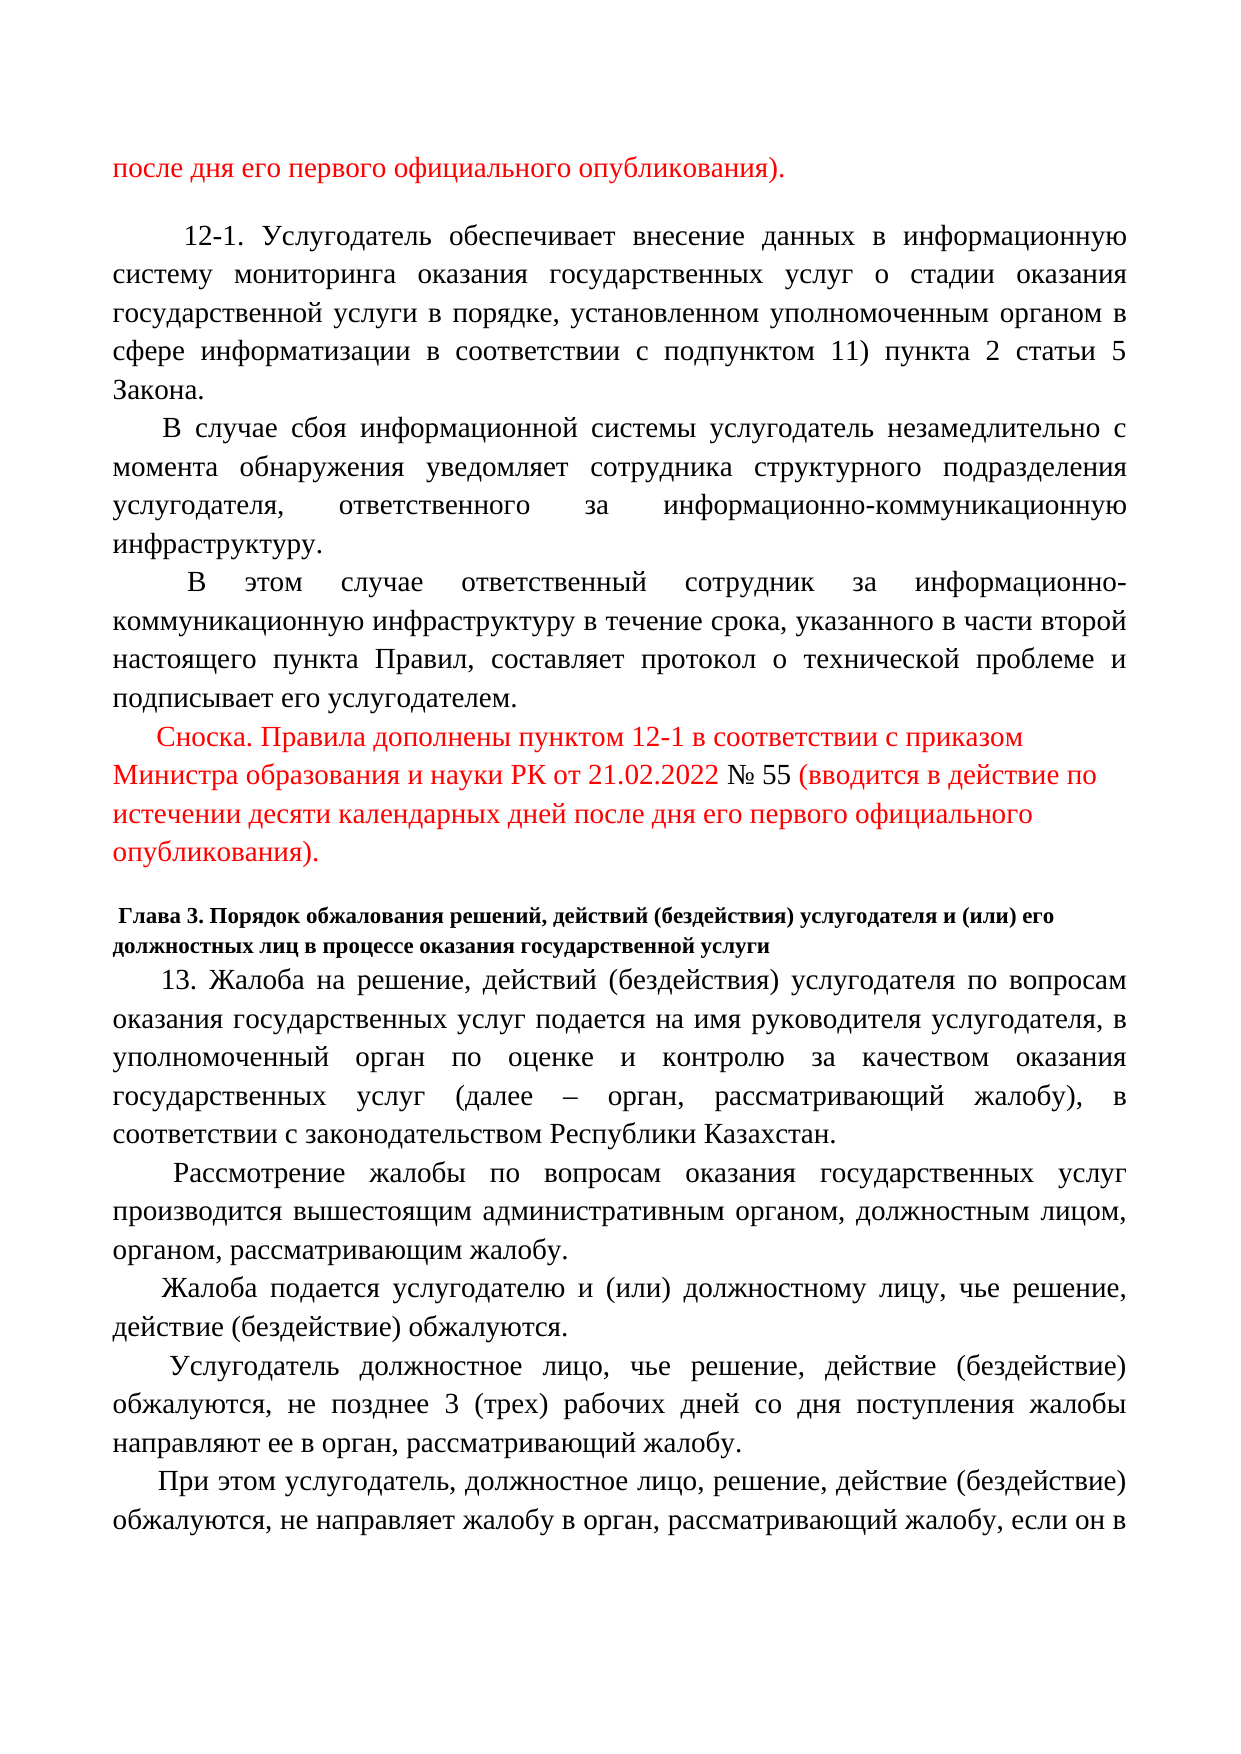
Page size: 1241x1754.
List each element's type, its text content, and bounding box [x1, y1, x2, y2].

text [112, 1463, 1128, 1535]
text Глава 3. Порядок обжалования решений, действий (бездействия) услугодателя и (или) его должностных лиц в процессе оказания государственной услуги [112, 902, 1128, 958]
text 12-1. Услугодатель обеспечивает внесение данных в информационную систему мониторинга оказания государственных услуг о стадии оказания государственной услуги в порядке, установленном уполномоченным органом в сфере информатизации в соответствии с подпунктом 11) пункта 2 статьи 5 Закона. [112, 218, 1128, 405]
text Рассмотрение жалобы по вопросам оказания государственных услуг производится вышестоящим административным органом, должностным лицом, органом, рассматривающим жалобу. [112, 1155, 1128, 1266]
text В случае сбоя информационной системы услугодатель незамедлительно с момента обнаружения уведомляет сотрудника структурного подразделения услугодателя, ответственного за информационно-коммуникационную инфраструктуру. [112, 410, 1128, 559]
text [112, 150, 1128, 214]
text 13. Жалоба на решение, действий (бездействия) услугодателя по вопросам оказания государственных услуг подается на имя руководителя услугодателя, в уполномоченный орган по оценке и контролю за качеством оказания государственных услуг (далее – орган, рассматривающий жалобу), в соответствии с законодательством Республики Казахстан. [112, 962, 1128, 1150]
text Жалоба подается услугодателю и (или) должностному лицу, чье решение, действие (бездействие) обжалуются. [112, 1271, 1128, 1343]
text Услугодатель должностное лицо, чье решение, действие (бездействие) обжалуются, не позднее 3 (трех) рабочих дней со дня поступления жалобы направляют ее в орган, рассматривающий жалобу. [112, 1348, 1128, 1458]
text Сноска. Правила дополнены пунктом 12-1 в соответствии с приказом Министра образования и науки РК от 21.02.2022 № 55 (вводится в действие по истечении десяти календарных дней после дня его первого официального опубликования). [112, 719, 1128, 898]
text В этом случае ответственный сотрудник за информационно-коммуникационную инфраструктуру в течение срока, указанного в части второй настоящего пункта Правил, составляет протокол о технической проблеме и подписывает его услугодателем. [112, 564, 1128, 714]
